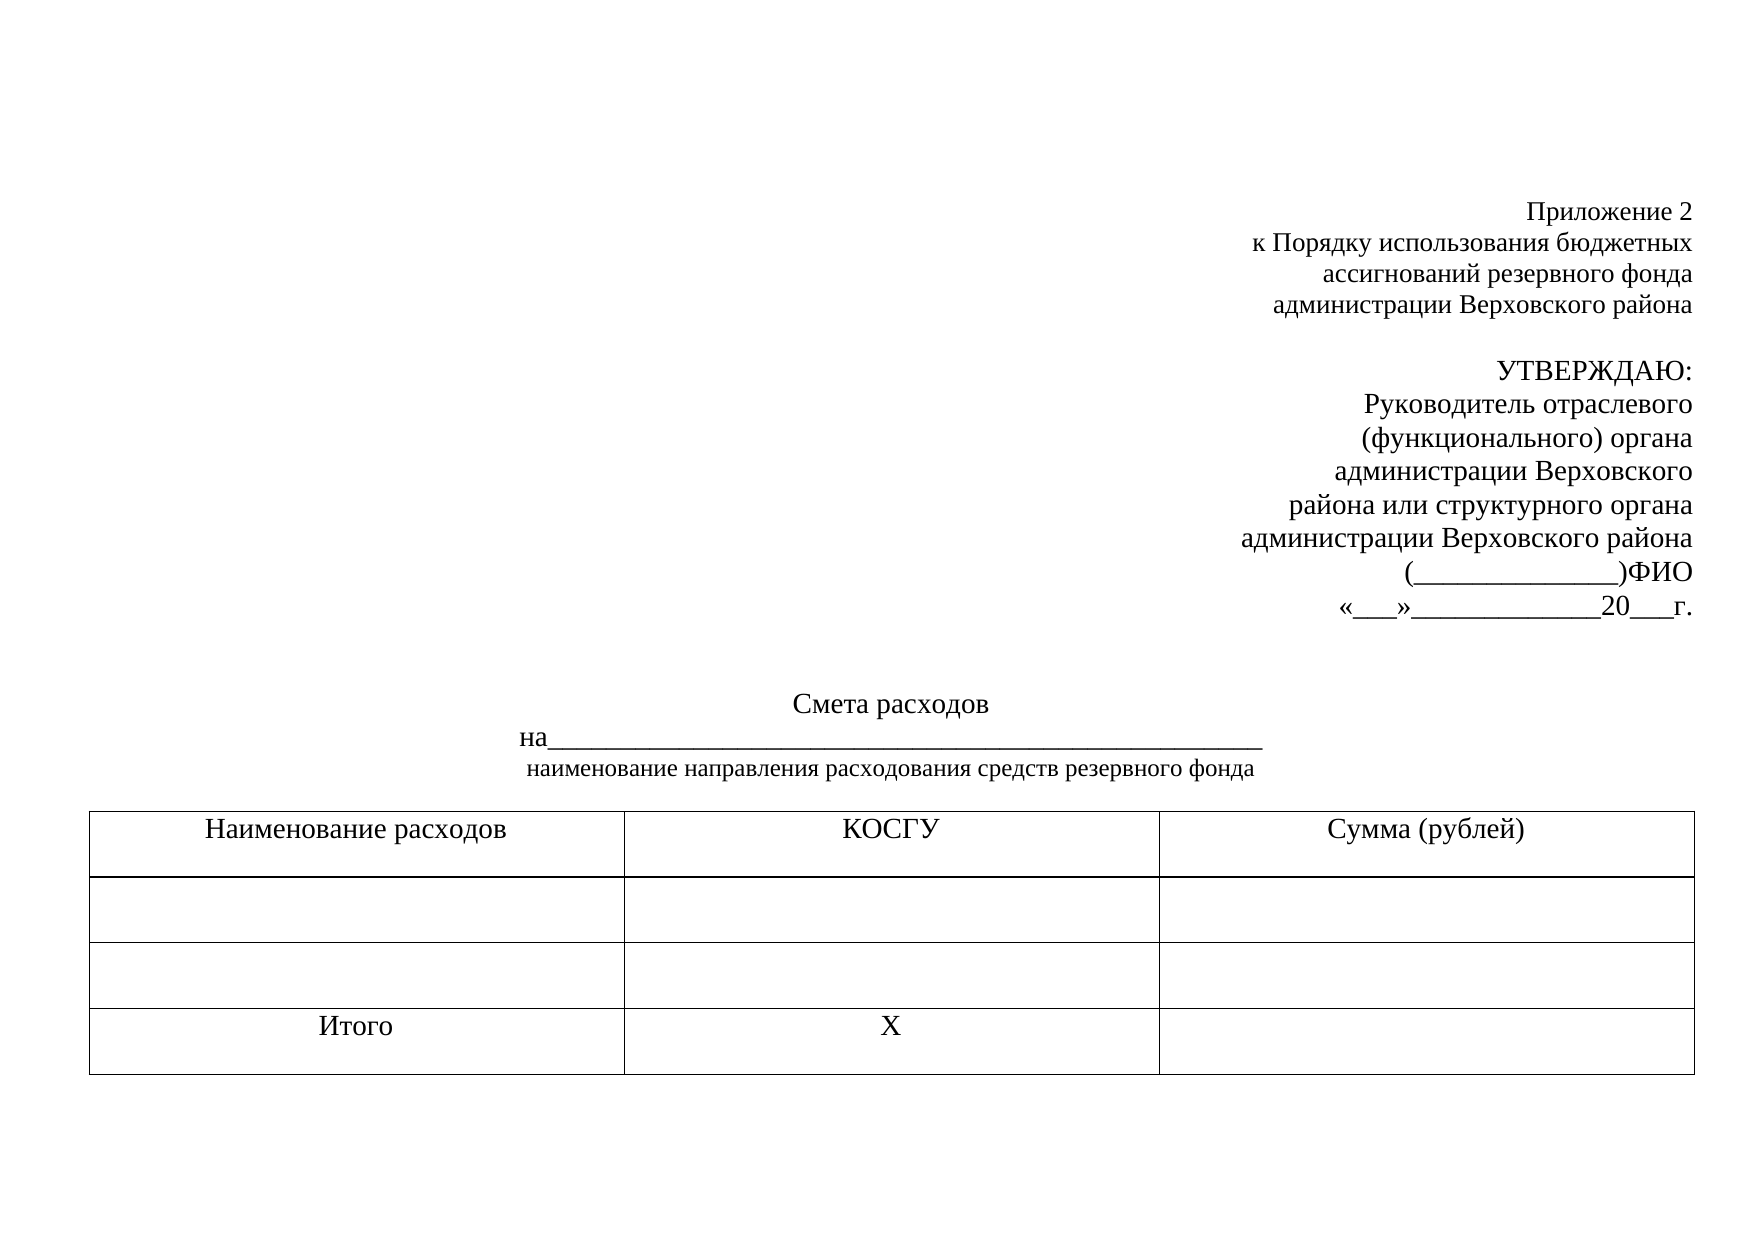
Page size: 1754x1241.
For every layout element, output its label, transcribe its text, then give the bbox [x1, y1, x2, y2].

text администрации Верховского района [89, 521, 1693, 554]
table_cell [625, 878, 1159, 942]
text на_________________________________________________ [89, 719, 1693, 753]
table_header Сумма (рублей) [1160, 812, 1694, 876]
text (функционального) органа [89, 420, 1693, 453]
table_cell Итого [90, 1009, 624, 1074]
text администрации Верховского района [89, 288, 1693, 319]
text ассигнований резервного фонда [89, 257, 1693, 288]
table_cell [1160, 1009, 1694, 1074]
table_cell [1160, 878, 1694, 942]
table_cell [625, 943, 1159, 1008]
table_cell [90, 878, 624, 942]
table_cell [90, 943, 624, 1008]
text Приложение 2 [89, 195, 1693, 226]
text Руководитель отраслевого [89, 386, 1693, 420]
text наименование направления расходования средств резервного фонда [89, 753, 1693, 782]
text «___»_____________20___г. [89, 588, 1693, 621]
table_cell Х [625, 1009, 1159, 1074]
text района или структурного органа [89, 487, 1693, 521]
text (______________)ФИО [89, 554, 1693, 588]
table_header КОСГУ [625, 812, 1159, 876]
table_cell [1160, 943, 1694, 1008]
table_header Наименование расходов [90, 812, 624, 876]
text администрации Верховского [89, 453, 1693, 487]
text УТВЕРЖДАЮ: [89, 353, 1693, 386]
text Смета расходов [89, 686, 1693, 719]
text к Порядку использования бюджетных [89, 226, 1693, 257]
